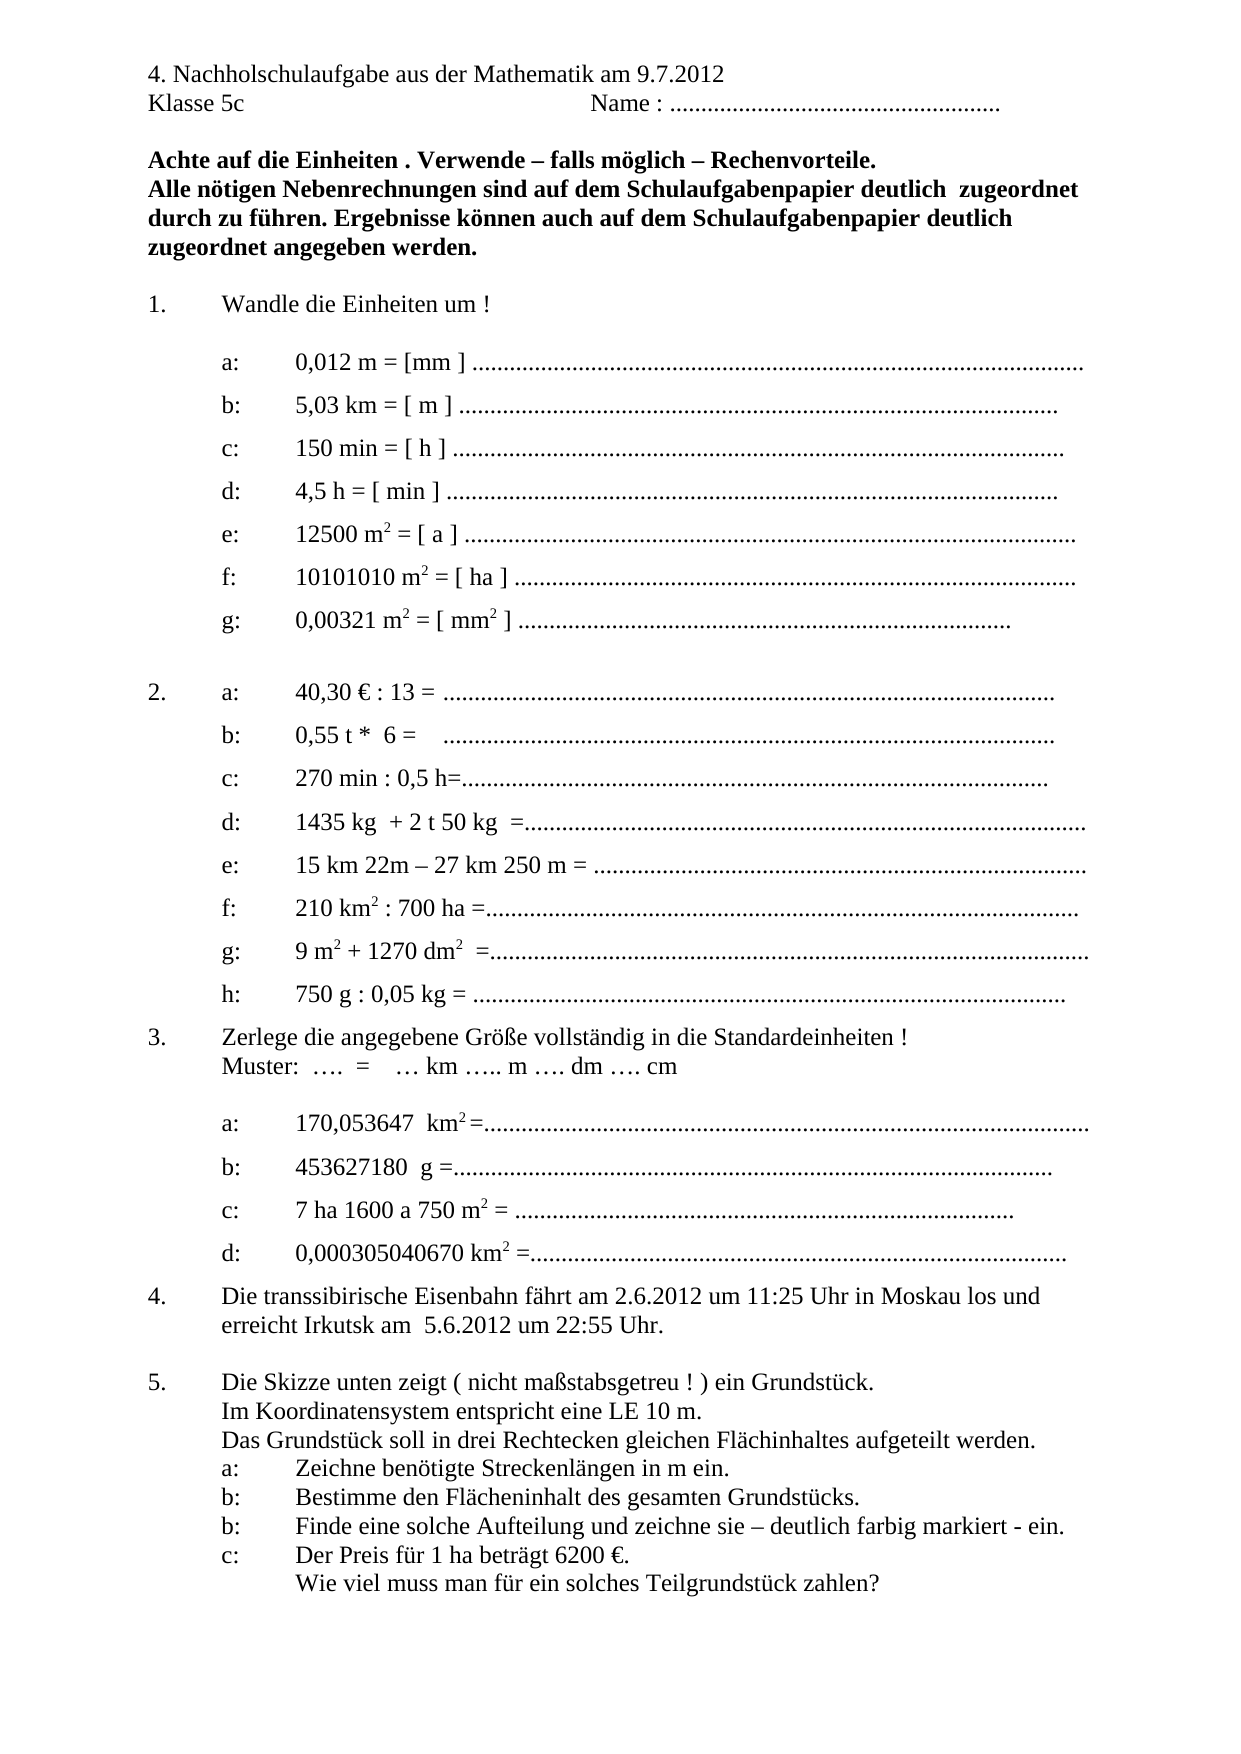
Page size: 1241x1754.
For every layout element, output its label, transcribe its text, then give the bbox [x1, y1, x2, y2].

text b: Finde eine solche Aufteilung und zeichne sie – deutlich farbig markiert - ein. [148, 1511, 1092, 1540]
text 4. Nachholschulaufgabe aus der Mathematik am 9.7.2012 [148, 59, 1092, 88]
text Im Koordinatensystem entspricht eine LE 10 m. [221, 1396, 1092, 1425]
text 5. Die Skizze unten zeigt ( nicht maßstabsgetreu ! ) ein Grundstück. [148, 1367, 1092, 1396]
text Das Grundstück soll in drei Rechtecken gleichen Flächinhaltes aufgeteilt werden. [148, 1425, 1092, 1453]
text Achte auf die Einheiten . Verwende – falls möglich – Rechenvorteile. [148, 145, 1092, 174]
text b: 0,55 t * 6 = .................................................................................................. [148, 720, 1092, 749]
text f: 210 km2 : 700 ha =............................................................................................... [148, 893, 1092, 922]
text Wie viel muss man für ein solches Teilgrundstück zahlen? [148, 1568, 1092, 1597]
text a: 0,012 m = [mm ] .................................................................................................. [148, 347, 1092, 375]
text Alle nötigen Nebenrechnungen sind auf dem Schulaufgabenpapier deutlich zugeordnet durch zu führen. Ergebnisse können auch auf dem Schulaufgabenpapier deutlich zugeordnet angegeben werden. [148, 174, 1092, 260]
text d: 1435 kg + 2 t 50 kg =.......................................................................................... [148, 807, 1092, 835]
text c: 150 min = [ h ] .................................................................................................. [148, 433, 1092, 462]
text d: 4,5 h = [ min ] .................................................................................................. [148, 476, 1092, 505]
text f: 10101010 m2 = [ ha ] .......................................................................................... [148, 562, 1092, 591]
text c: Der Preis für 1 ha beträgt 6200 €. [148, 1540, 1092, 1568]
text d: 0,000305040670 km2 =...................................................................................... [148, 1238, 1092, 1267]
text e: 12500 m2 = [ a ] .................................................................................................. [148, 519, 1092, 548]
text c: 270 min : 0,5 h=.............................................................................................. [148, 763, 1092, 792]
text e: 15 km 22m – 27 km 250 m = ............................................................................... [148, 850, 1092, 878]
text Klasse 5c Name : ..................................................... [148, 88, 1092, 117]
text 3. Zerlege die angegebene Größe vollständig in die Standardeinheiten ! [148, 1022, 1092, 1051]
text b: Bestimme den Flächeninhalt des gesamten Grundstücks. [148, 1482, 1092, 1511]
text b: 5,03 km = [ m ] ................................................................................................ [148, 390, 1092, 418]
text Muster: …. = … km ….. m …. dm …. cm [148, 1051, 1092, 1080]
text h: 750 g : 0,05 kg = ............................................................................................... [148, 979, 1092, 1008]
text 2. a: 40,30 € : 13 = .................................................................................................. [148, 677, 1092, 706]
text 1. Wandle die Einheiten um ! [148, 289, 1092, 318]
text g: 0,00321 m2 = [ mm2 ] ............................................................................... [148, 605, 1092, 634]
text a: Zeichne benötigte Streckenlängen in m ein. [148, 1453, 1092, 1482]
text b: 453627180 g =................................................................................................ [148, 1152, 1092, 1180]
text g: 9 m2 + 1270 dm2 =................................................................................................ [148, 936, 1092, 965]
text 4. Die transsibirische Eisenbahn fährt am 2.6.2012 um 11:25 Uhr in Moskau los und erreicht Irkutsk am 5.6.2012 um 22:55 Uhr. [148, 1281, 1092, 1338]
text a: 170,053647 km2 =................................................................................................. [148, 1108, 1092, 1137]
text c: 7 ha 1600 a 750 m2 = ................................................................................ [148, 1195, 1092, 1223]
